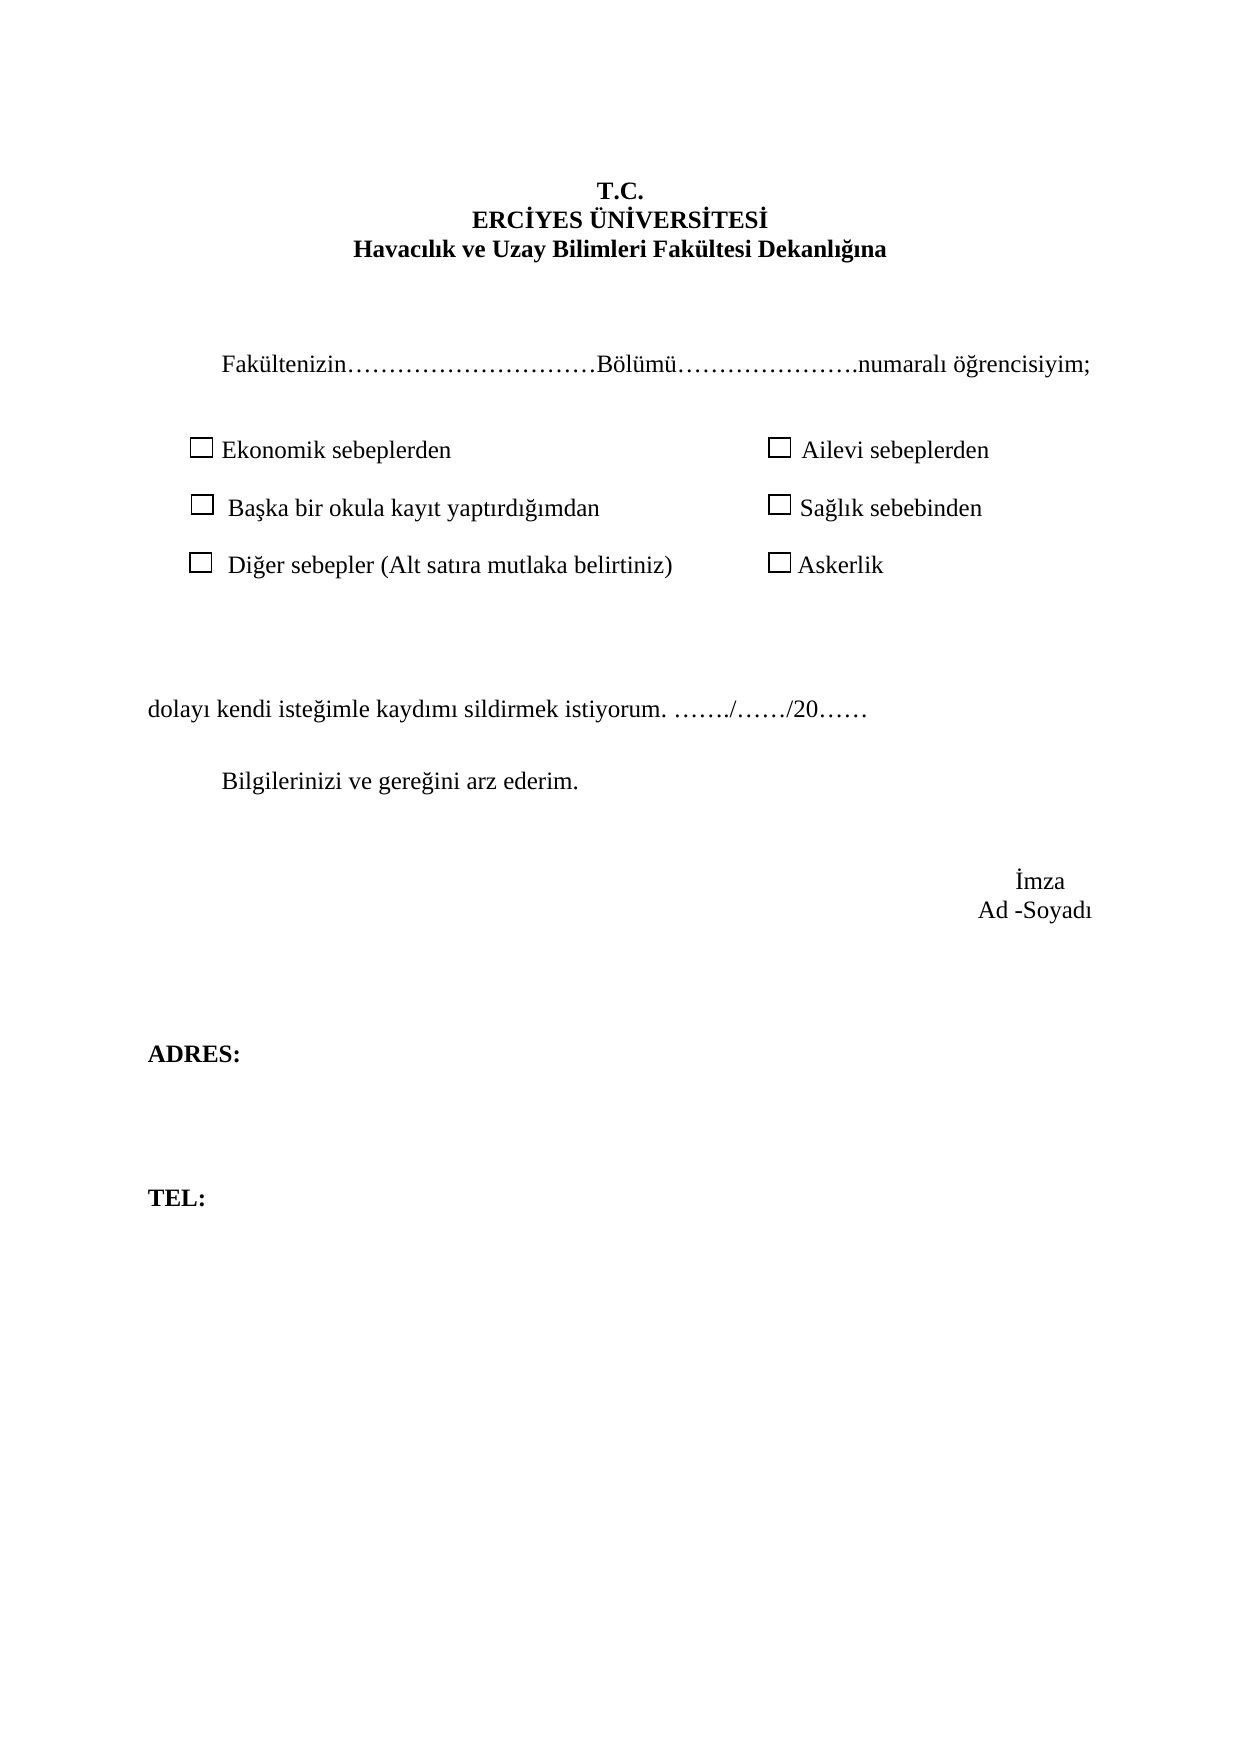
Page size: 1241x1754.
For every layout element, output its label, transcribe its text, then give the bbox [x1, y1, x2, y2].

text İmza [148, 866, 1093, 895]
text Başka bir okula kayıt yaptırdığımdan Sağlık sebebinden [148, 493, 1093, 521]
text Havacılık ve Uzay Bilimleri Fakültesi Dekanlığına [148, 234, 1093, 263]
text TEL: [148, 1183, 1093, 1211]
text dolayı kendi isteğimle kaydımı sildirmek istiyorum. ……./……/20…… [148, 694, 1093, 723]
text Bilgilerinizi ve gereğini arz ederim. [148, 766, 1093, 794]
text Ekonomik sebeplerden Ailevi sebeplerden [148, 435, 1093, 464]
text Diğer sebepler (Alt satıra mutlaka belirtiniz) Askerlik [148, 550, 1093, 579]
text Ad -Soyadı [959, 895, 1093, 924]
text Fakültenizin…………………………Bölümü………………….numaralı öğrencisiyim; [148, 349, 1093, 378]
text ERCİYES ÜNİVERSİTESİ [148, 205, 1093, 234]
text ADRES: [148, 1039, 1093, 1068]
text T.C. [148, 176, 1093, 205]
